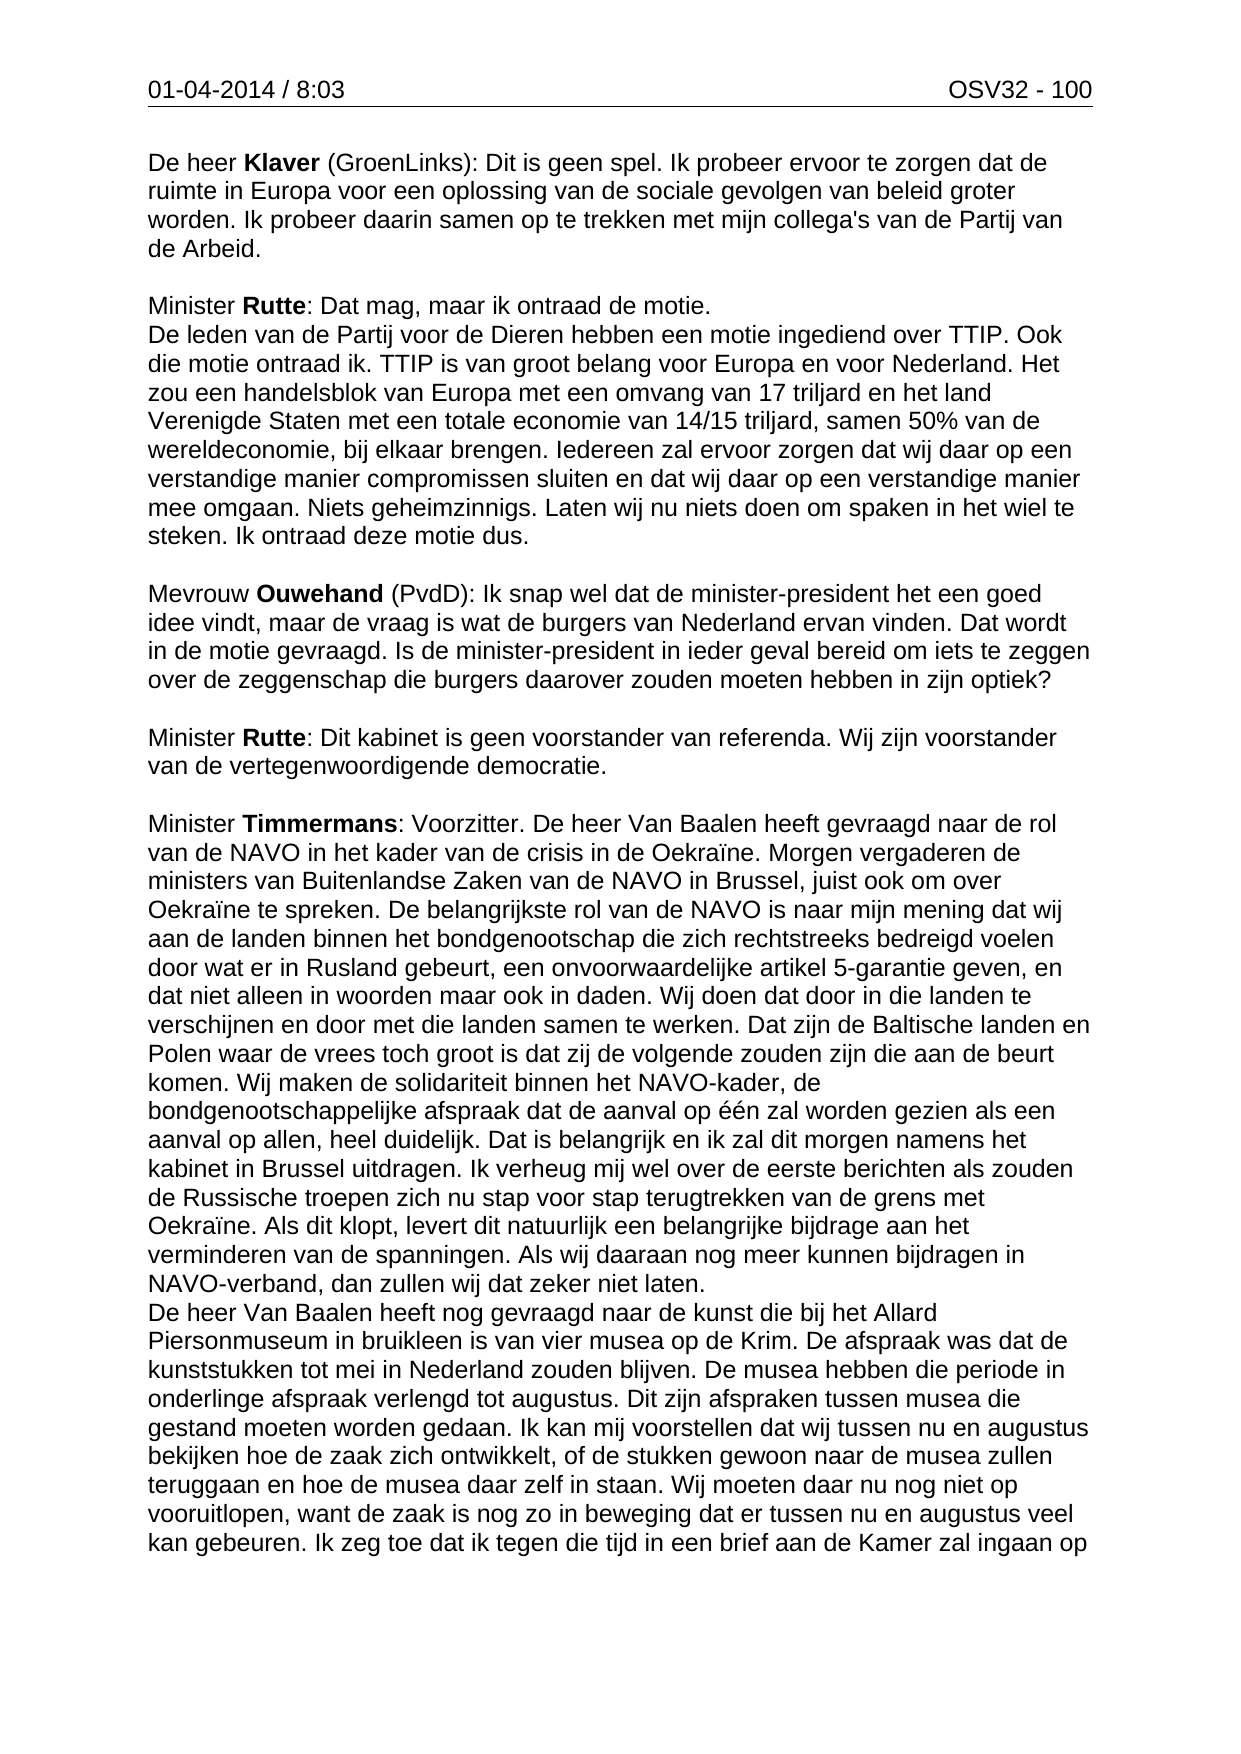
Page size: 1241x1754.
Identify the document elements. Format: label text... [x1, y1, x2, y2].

text Mevrouw Ouwehand (PvdD): Ik snap wel dat de minister-president het een goed idee vindt, maar de vraag is wat de burgers van Nederland ervan vinden. Dat wordt in de motie gevraagd. Is de minister-president in ieder geval bereid om iets te zeggen over de zeggenschap die burgers daarover zouden moeten hebben in zijn optiek? [148, 579, 1093, 694]
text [148, 1298, 1093, 1556]
text De leden van de Partij voor de Dieren hebben een motie ingediend over TTIP. Ook die motie ontraad ik. TTIP is van groot belang voor Europa en voor Nederland. Het zou een handelsblok van Europa met een omvang van 17 triljard en het land Verenigde Staten met een totale economie van 14/15 triljard, samen 50% van de wereldeconomie, bij elkaar brengen. Iedereen zal ervoor zorgen dat wij daar op een verstandige manier compromissen sluiten en dat wij daar op een verstandige manier mee omgaan. Niets geheimzinnigs. Laten wij nu niets doen om spaken in het wiel te steken. Ik ontraad deze motie dus. [148, 320, 1093, 550]
text Minister Timmermans: Voorzitter. De heer Van Baalen heeft gevraagd naar de rol van de NAVO in het kader van de crisis in de Oekraïne. Morgen vergaderen de ministers van Buitenlandse Zaken van de NAVO in Brussel, juist ook om over Oekraïne te spreken. De belangrijkste rol van de NAVO is naar mijn mening dat wij aan de landen binnen het bondgenootschap die zich rechtstreeks bedreigd voelen door wat er in Rusland gebeurt, een onvoorwaardelijke artikel 5-garantie geven, en dat niet alleen in woorden maar ook in daden. Wij doen dat door in die landen te verschijnen en door met die landen samen te werken. Dat zijn de Baltische landen en Polen waar de vrees toch groot is dat zij de volgende zouden zijn die aan de beurt komen. Wij maken de solidariteit binnen het NAVO-kader, de bondgenootschappelijke afspraak dat de aanval op één zal worden gezien als een aanval op allen, heel duidelijk. Dat is belangrijk en ik zal dit morgen namens het kabinet in Brussel uitdragen. Ik verheug mij wel over de eerste berichten als zouden de Russische troepen zich nu stap voor stap terugtrekken van de grens met Oekraïne. Als dit klopt, levert dit natuurlijk een belangrijke bijdrage aan het verminderen van de spanningen. Als wij daaraan nog meer kunnen bijdragen in NAVO-verband, dan zullen wij dat zeker niet laten. [148, 809, 1093, 1298]
text De heer Klaver (GroenLinks): Dit is geen spel. Ik probeer ervoor te zorgen dat de ruimte in Europa voor een oplossing van de sociale gevolgen van beleid groter worden. Ik probeer daarin samen op te trekken met mijn collega's van de Partij van de Arbeid. [148, 148, 1093, 263]
text Minister Rutte: Dat mag, maar ik ontraad de motie. [148, 291, 1093, 320]
text Minister Rutte: Dit kabinet is geen voorstander van referenda. Wij zijn voorstander van de vertegenwoordigende democratie. [148, 723, 1093, 780]
